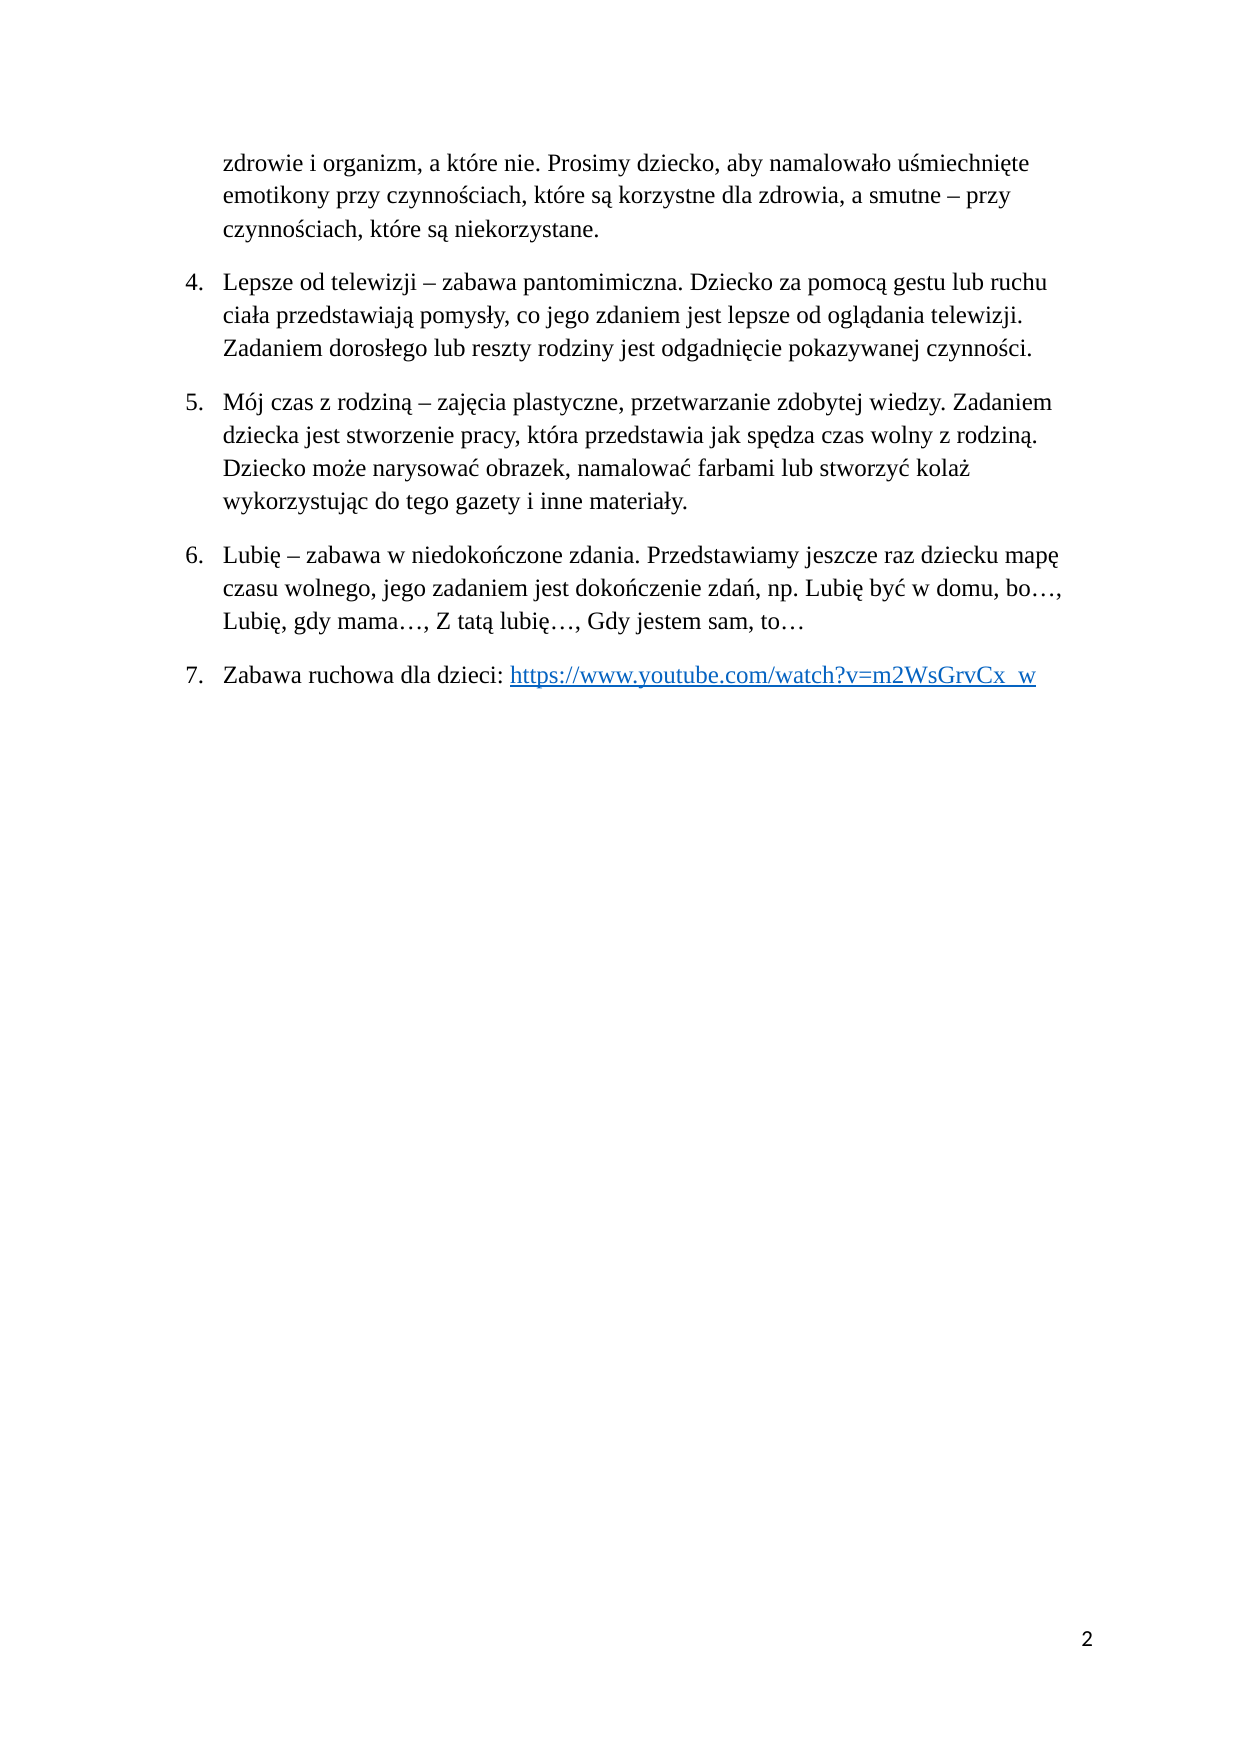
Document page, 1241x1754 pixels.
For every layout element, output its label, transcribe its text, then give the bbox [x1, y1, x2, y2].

list Zabawa ruchowa dla dzieci: https://www.youtube.com/watch?v=m2WsGrvCx_w [185, 660, 1093, 689]
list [185, 148, 1093, 242]
list Lubię – zabawa w niedokończone zdania. Przedstawiamy jeszcze raz dziecku mapę czasu wolnego, jego zadaniem jest dokończenie zdań, np. Lubię być w domu, bo…, Lubię, gdy mama…, Z tatą lubię…, Gdy jestem sam, to… [185, 540, 1093, 635]
list Mój czas z rodziną – zajęcia plastyczne, przetwarzanie zdobytej wiedzy. Zadaniem dziecka jest stworzenie pracy, która przedstawia jak spędza czas wolny z rodziną. Dziecko może narysować obrazek, namalować farbami lub stworzyć kolaż wykorzystując do tego gazety i inne materiały. [185, 387, 1093, 515]
list Lepsze od telewizji – zabawa pantomimiczna. Dziecko za pomocą gestu lub ruchu ciała przedstawiają pomysły, co jego zdaniem jest lepsze od oglądania telewizji. Zadaniem dorosłego lub reszty rodziny jest odgadnięcie pokazywanej czynności. [185, 267, 1093, 362]
